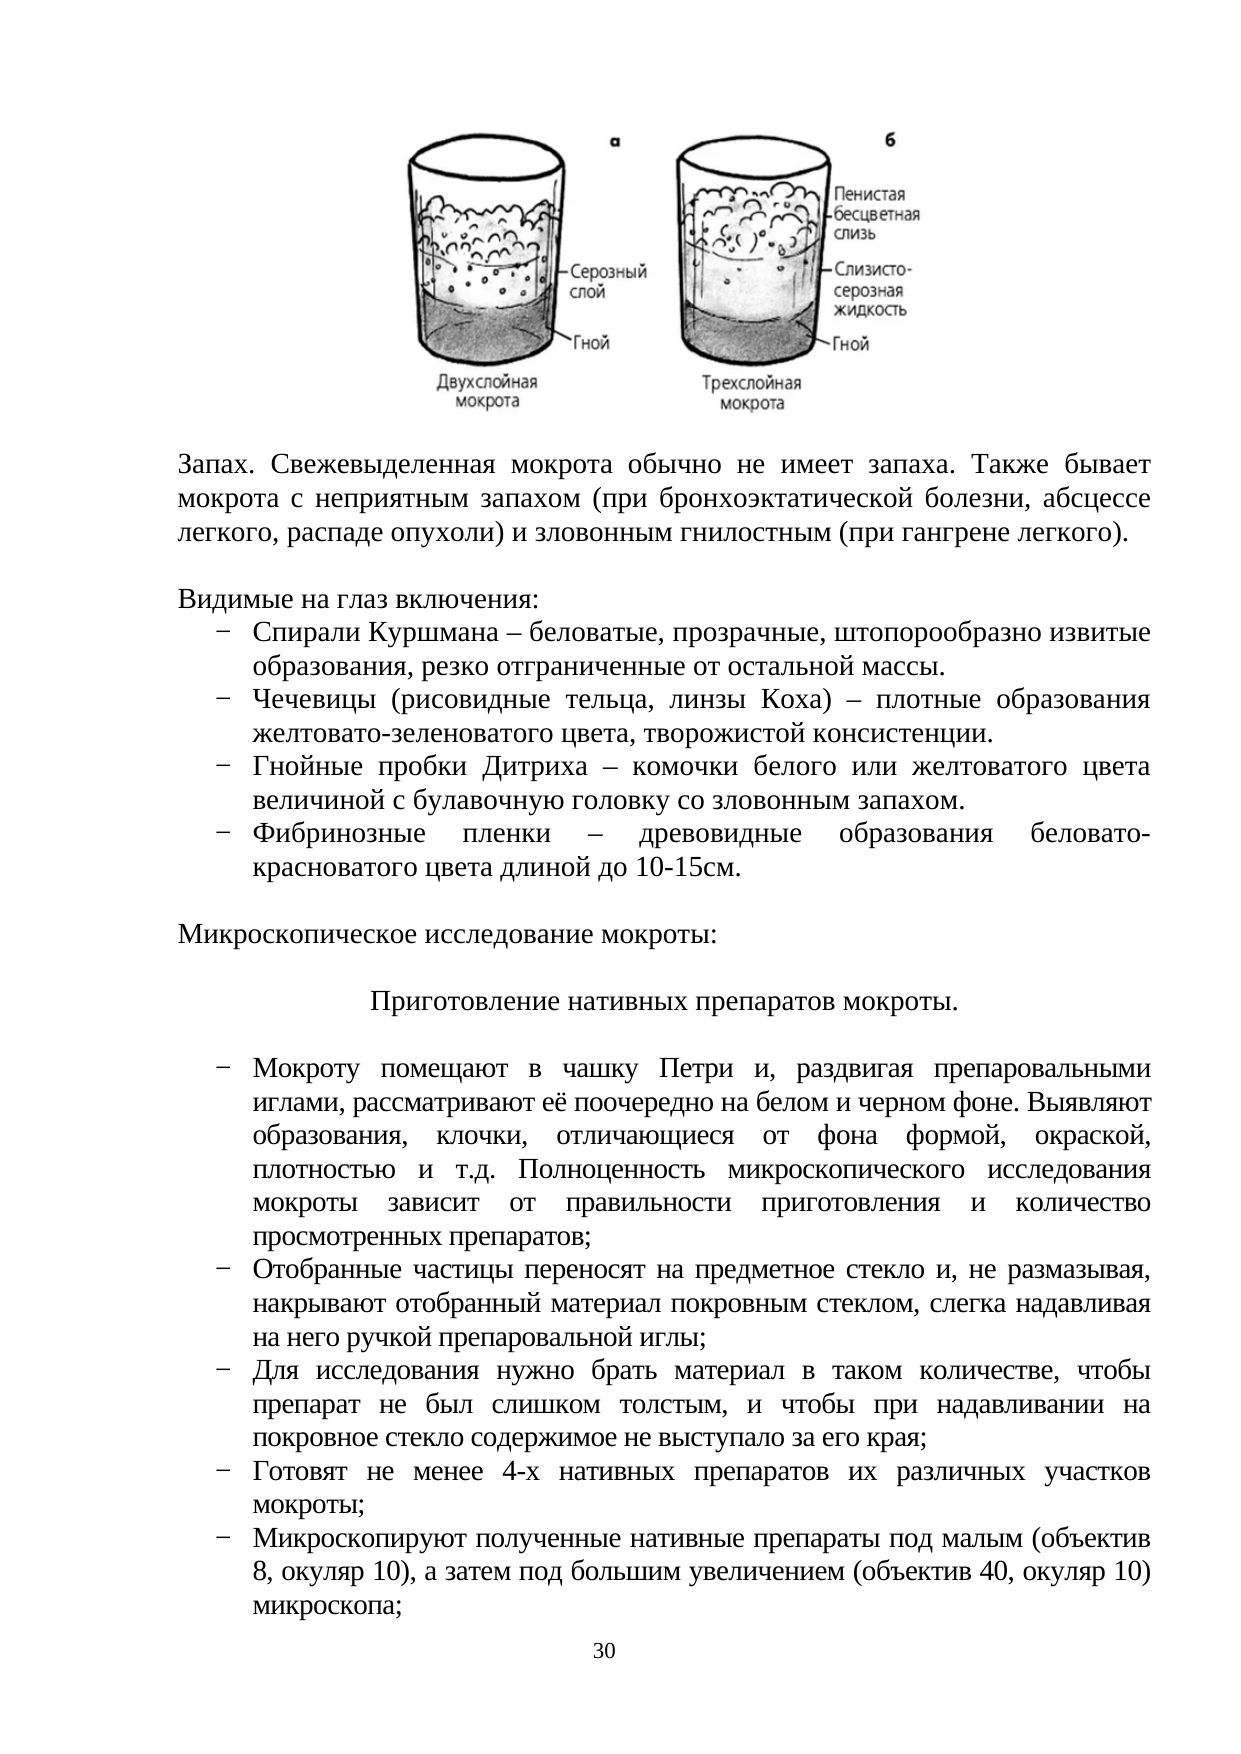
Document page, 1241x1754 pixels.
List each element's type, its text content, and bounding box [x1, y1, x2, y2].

list Для исследования нужно брать материал в таком количестве, чтобы препарат не был слишком толстым, и чтобы при надавливании на покровное стекло содержимое не выступало за его края; [215, 1352, 1152, 1453]
list Фибринозные пленки – древовидные образования беловато-красноватого цвета длиной до 10-15см. [215, 816, 1152, 883]
text Приготовление нативных препаратов мокроты. [177, 983, 1152, 1017]
list Спирали Куршмана – беловатые, прозрачные, штопорообразно извитые образования, резко отграниченные от остальной массы. [215, 614, 1152, 681]
table_header [166, 118, 1163, 447]
text Видимые на глаз включения: [177, 581, 1152, 614]
list Мокроту помещают в чашку Петри и, раздвигая препаровальными иглами, рассматривают её поочередно на белом и черном фоне. Выявляют образования, клочки, отличающиеся от фона формой, окраской, плотностью и т.д. Полноценность микроскопического исследования мокроты зависит от правильности приготовления и количество просмотренных препаратов; [215, 1050, 1152, 1252]
list Микроскопируют полученные нативные препараты под малым (объектив 8, окуляр 10), а затем под большим увеличением (объектив 40, окуляр 10) микроскопа; [215, 1520, 1152, 1621]
picture [400, 118, 929, 414]
list Гнойные пробки Дитриха – комочки белого или желтоватого цвета величиной с булавочную головку со зловонным запахом. [215, 748, 1152, 816]
list Чечевицы (рисовидные тельца, линзы Коха) – плотные образования желтовато-зеленоватого цвета, творожистой консистенции. [215, 681, 1152, 748]
text Микроскопическое исследование мокроты: [177, 916, 1152, 950]
list Отобранные частицы переносят на предметное стекло и, не размазывая, накрывают отобранный материал покровным стеклом, слегка надавливая на него ручкой препаровальной иглы; [215, 1252, 1152, 1352]
list Готовят не менее 4-х нативных препаратов их различных участков мокроты; [215, 1453, 1152, 1520]
text Запах. Свежевыделенная мокрота обычно не имеет запаха. Также бывает мокрота с неприятным запахом (при бронхоэктатической болезни, абсцессе легкого, распаде опухоли) и зловонным гнилостным (при гангрене легкого). [177, 447, 1152, 547]
